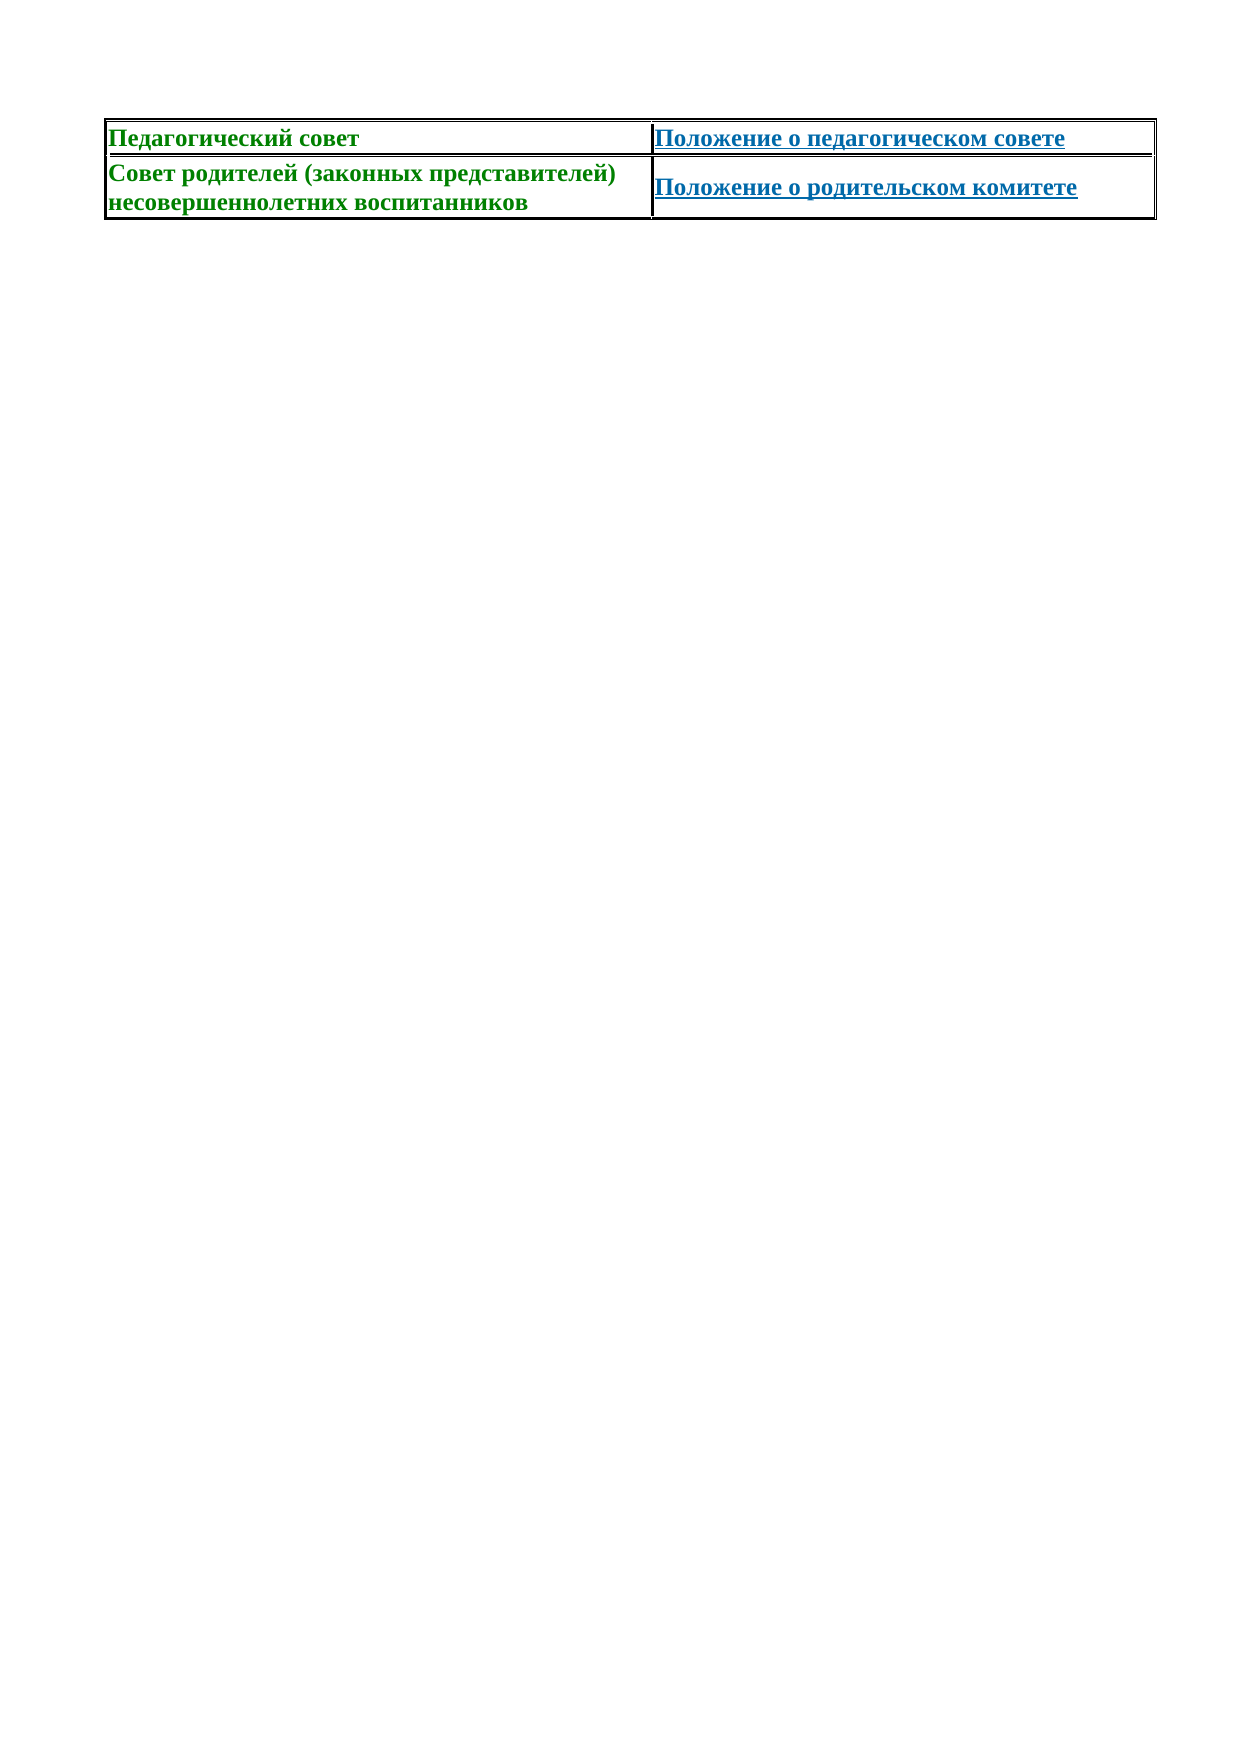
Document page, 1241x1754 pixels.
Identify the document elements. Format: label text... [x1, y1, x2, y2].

table_cell Совет родителей (законных представителей) несовершеннолетних воспитанников [107, 153, 652, 217]
table_cell Положение о родительском комитете [652, 153, 1154, 217]
table_cell Педагогический совет [107, 120, 652, 153]
table_cell Положение о педагогическом совете [652, 122, 1154, 153]
